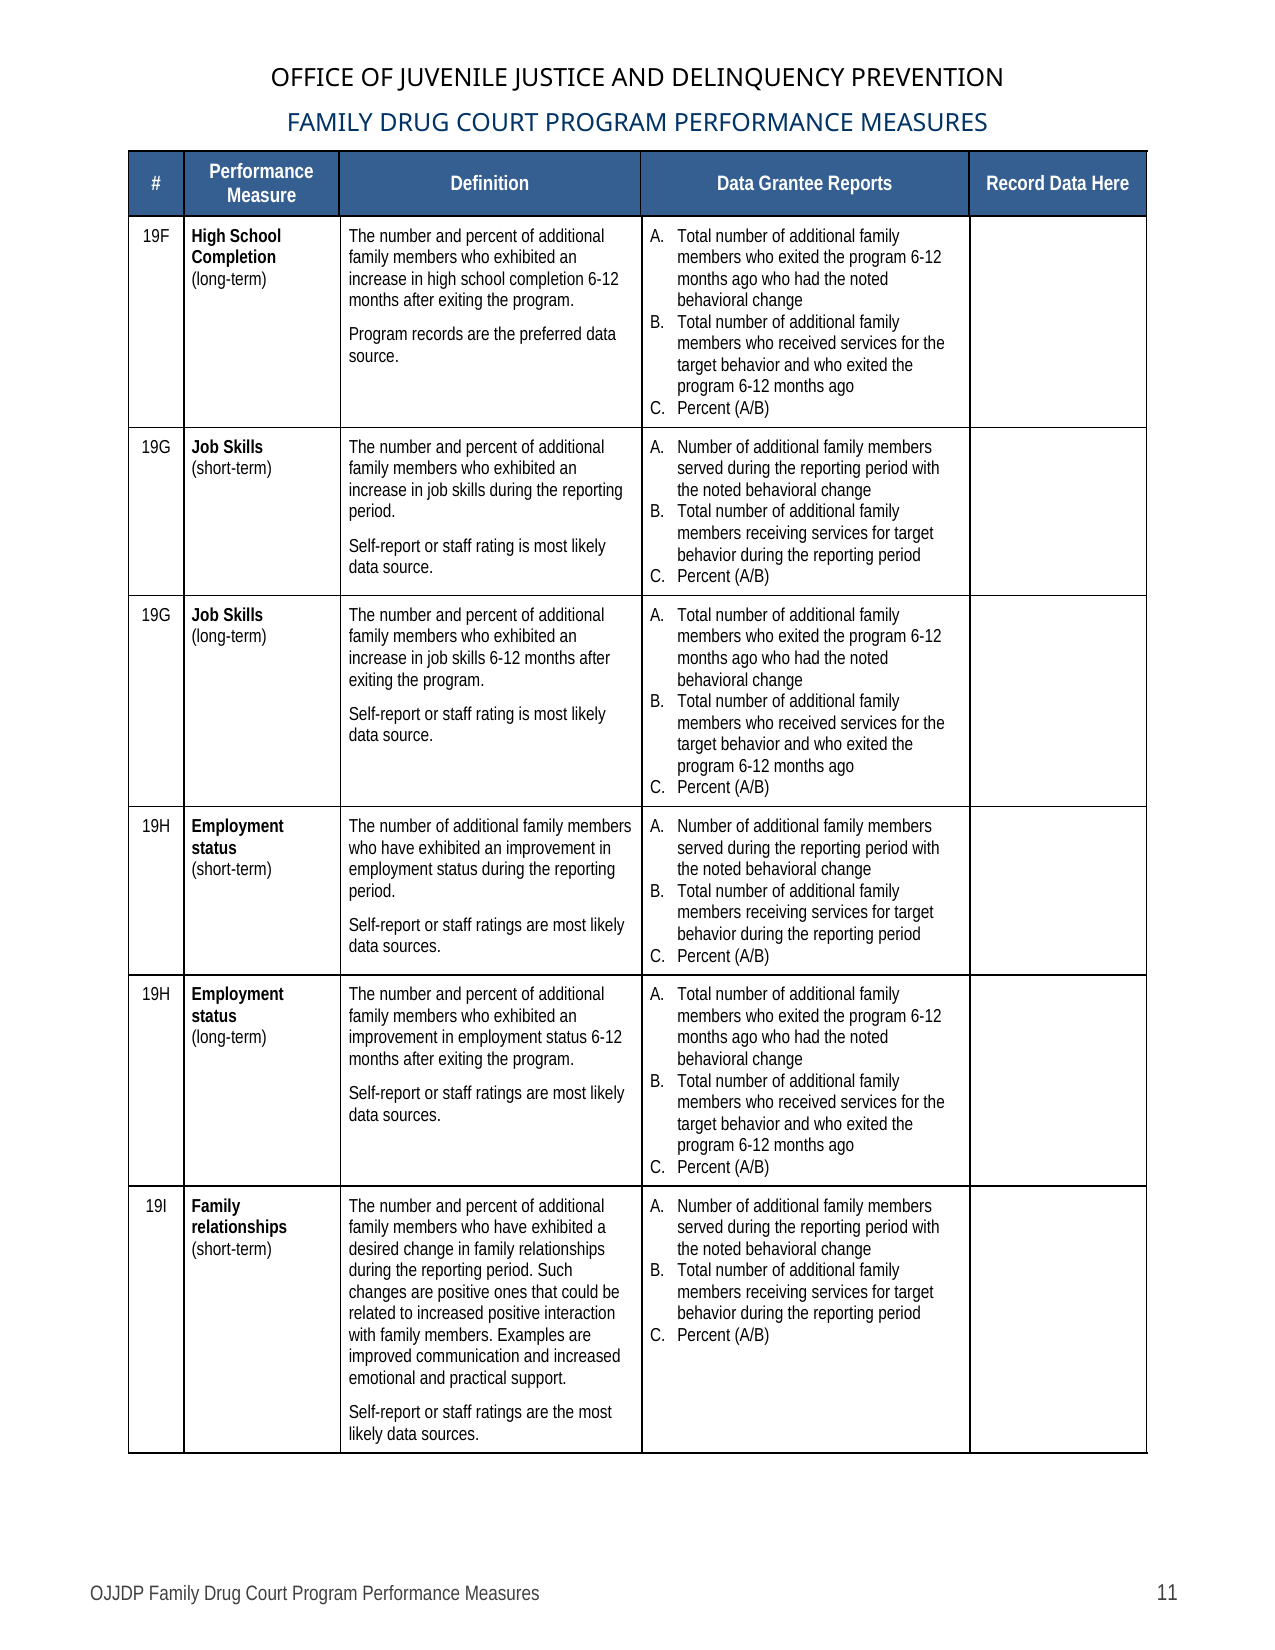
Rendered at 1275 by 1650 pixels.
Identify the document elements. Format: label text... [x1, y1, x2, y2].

table_cell The number and percent of additional family members who exhibited an increase in job skills during the reporting period. Self-report or staff rating is most likely data source. [341, 428, 641, 594]
table_cell 19G [129, 428, 183, 594]
table_cell 19F [129, 217, 183, 426]
table_cell [971, 217, 1146, 426]
table_cell High School Completion (long-term) [185, 217, 340, 426]
table_cell [971, 428, 1146, 594]
table_cell 19H [129, 976, 183, 1185]
table_cell Family relationships (short-term) [185, 1187, 340, 1452]
table_cell The number of additional family members who have exhibited an improvement in employment status during the reporting period. Self-report or staff ratings are most likely data sources. [341, 807, 641, 974]
table_header Performance Measure [185, 152, 338, 215]
table_header Record Data Here [970, 152, 1146, 215]
table_cell 19I [129, 1187, 183, 1452]
table_cell The number and percent of additional family members who exhibited an increase in high school completion 6-12 months after exiting the program. Program records are the preferred data source. [341, 217, 641, 426]
table_cell Employment status (long-term) [185, 976, 340, 1185]
table_cell The number and percent of additional family members who exhibited an increase in job skills 6-12 months after exiting the program. Self-report or staff rating is most likely data source. [341, 596, 641, 806]
table_cell 19G [129, 596, 183, 806]
table_cell The number and percent of additional family members who exhibited an improvement in employment status 6-12 months after exiting the program. Self-report or staff ratings are most likely data sources. [341, 976, 641, 1185]
table_cell [971, 1187, 1146, 1452]
table_header Data Grantee Reports [641, 152, 968, 215]
table_cell [971, 596, 1146, 806]
table_cell Job Skills (short-term) [185, 428, 340, 594]
table_cell Employment status (short-term) [185, 807, 340, 974]
table_cell [971, 976, 1146, 1185]
table_header Definition [340, 152, 640, 215]
table_cell [971, 807, 1146, 974]
table_cell Job Skills (long-term) [185, 596, 340, 806]
table_cell 19H [129, 807, 183, 974]
table_header # [129, 152, 183, 215]
table_cell The number and percent of additional family members who have exhibited a desired change in family relationships during the reporting period. Such changes are positive ones that could be related to increased positive interaction with family members. Examples are improved communication and increased emotional and practical support. Self-report or staff ratings are the most likely data sources. [341, 1187, 641, 1452]
